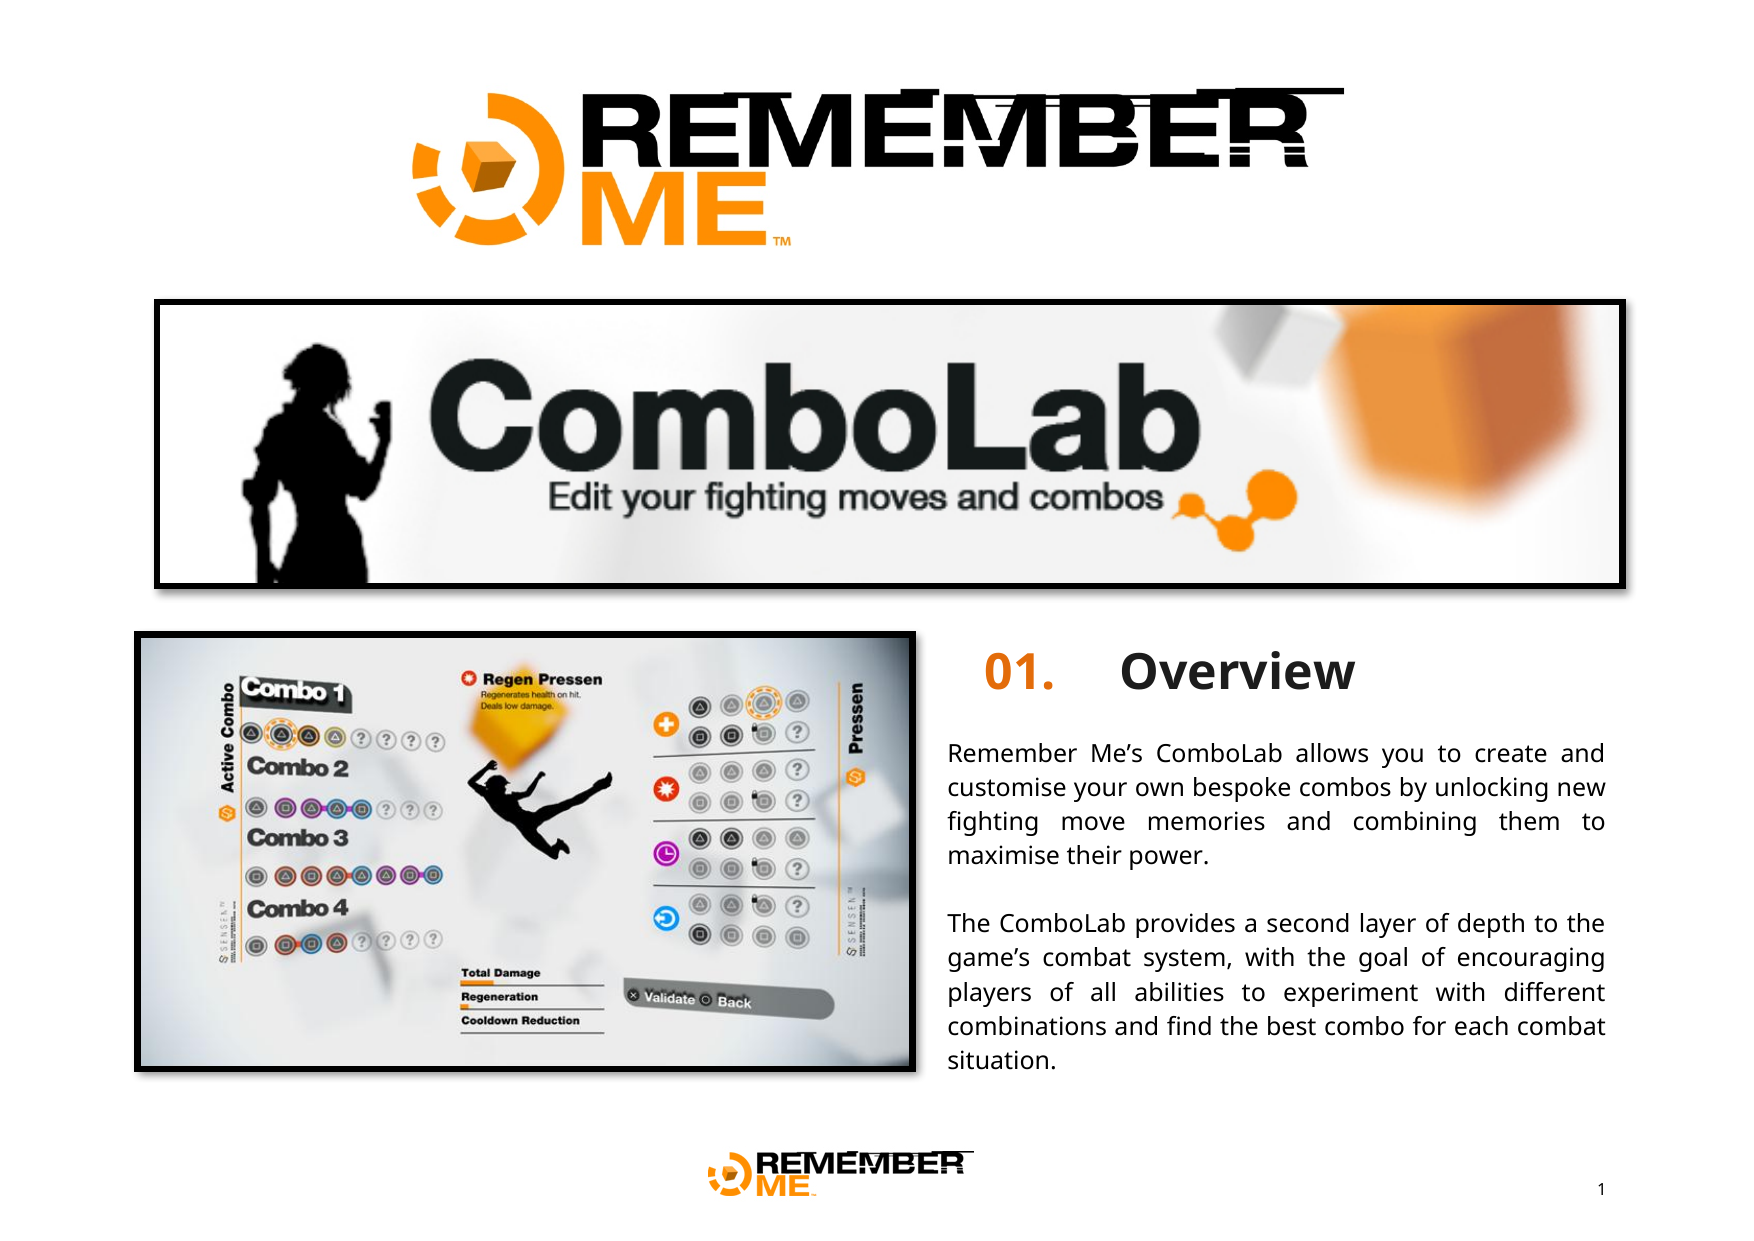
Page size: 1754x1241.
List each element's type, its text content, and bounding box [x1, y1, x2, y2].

picture [690, 1138, 985, 1219]
picture [147, 73, 1607, 262]
text The ComboLab provides a second layer of depth to the game’s combat system, with the goal of encouraging players of all abilities to experiment with different combinations and find the best combo for each combat situation. [924, 906, 1606, 1076]
text Remember Me’s ComboLab allows you to create and customise your own bespoke combos by unlocking new fighting move memories and combining them to maximise their power. [925, 736, 1606, 872]
picture [160, 305, 1619, 583]
list Overview [924, 636, 1606, 704]
picture [141, 638, 909, 1066]
